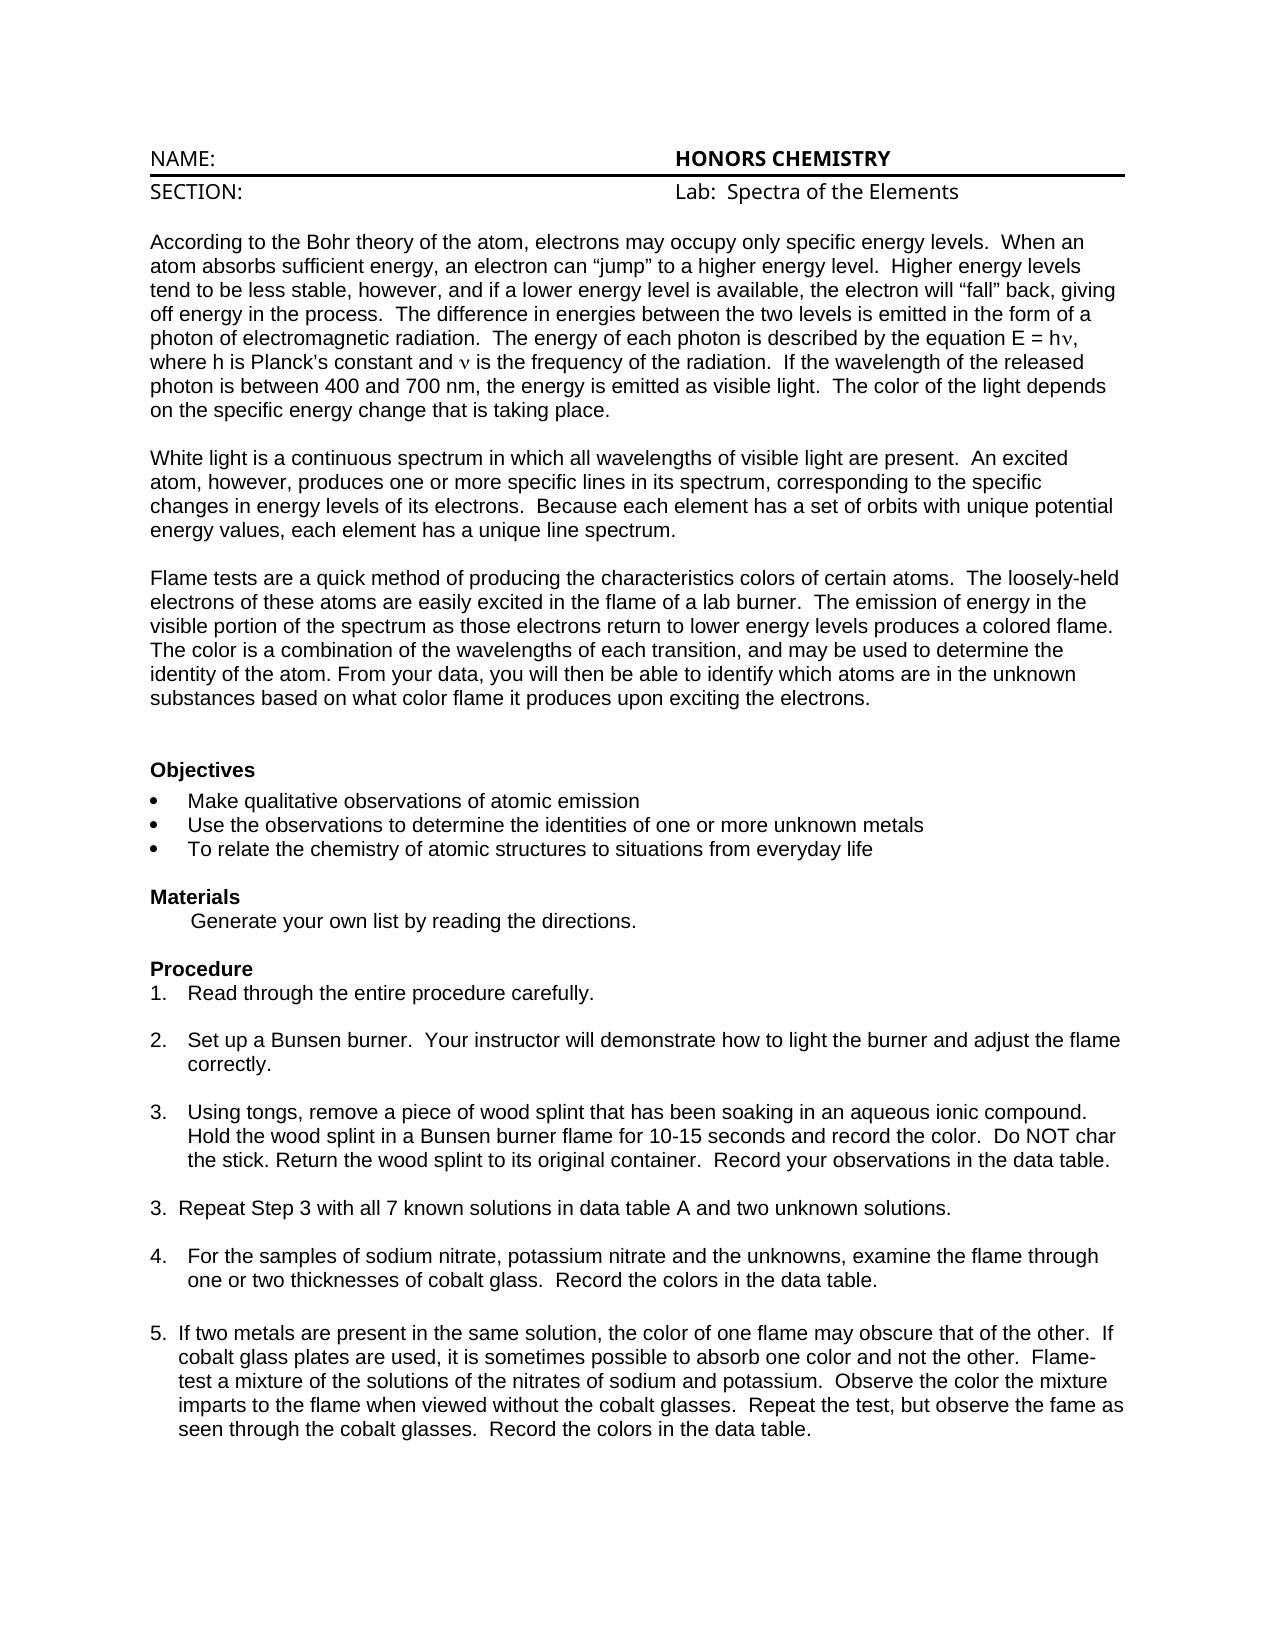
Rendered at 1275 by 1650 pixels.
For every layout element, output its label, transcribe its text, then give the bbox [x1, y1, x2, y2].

list For the samples of sodium nitrate, potassium nitrate and the unknowns, examine the flame through one or two thicknesses of cobalt glass. Record the colors in the data table. [150, 1244, 1125, 1292]
text 3. Repeat Step 3 with all 7 known solutions in data table A and two unknown solutions. [150, 1196, 1125, 1220]
list Use the observations to determine the identities of one or more unknown metals [150, 812, 1125, 837]
list Read through the entire procedure carefully. [150, 980, 1125, 1004]
text 5. If two metals are present in the same solution, the color of one flame may obscure that of the other. If cobalt glass plates are used, it is sometimes possible to absorb one color and not the other. Flame-test a mixture of the solutions of the nitrates of sodium and potassium. Observe the color the mixture imparts to the flame when viewed without the cobalt glasses. Repeat the test, but observe the fame as seen through the cobalt glasses. Record the colors in the data table. [150, 1321, 1125, 1440]
text Generate your own list by reading the directions. [150, 908, 1125, 932]
text Procedure [150, 956, 1125, 980]
list Set up a Bunsen burner. Your instructor will demonstrate how to light the burner and adjust the flame correctly. [150, 1028, 1125, 1076]
list To relate the chemistry of atomic structures to situations from everyday life [150, 837, 1125, 861]
text Flame tests are a quick method of producing the characteristics colors of certain atoms. The loosely-held electrons of these atoms are easily excited in the flame of a lab burner. The emission of energy in the visible portion of the spectrum as those electrons return to lower energy levels produces a colored flame. The color is a combination of the wavelengths of each transition, and may be used to determine the identity of the atom. From your data, you will then be able to identify which atoms are in the unknown substances based on what color flame it produces upon exciting the electrons. [150, 566, 1125, 709]
text NAME: HONORS CHEMISTRY [150, 144, 1125, 174]
text SECTION: Lab: Spectra of the Elements [150, 177, 1125, 206]
subtitle Objectives [150, 758, 1125, 782]
text According to the Bohr theory of the atom, electrons may occupy only specific energy levels. When an atom absorbs sufficient energy, an electron can “jump” to a higher energy level. Higher energy levels tend to be less stable, however, and if a lower energy level is available, the electron will “fall” back, giving off energy in the process. The difference in energies between the two levels is emitted in the form of a photon of electromagnetic radiation. The energy of each photon is described by the equation E = h, where h is Planck’s constant and  is the frequency of the radiation. If the wavelength of the released photon is between 400 and 700 nm, the energy is emitted as visible light. The color of the light depends on the specific energy change that is taking place. [150, 230, 1125, 422]
text White light is a continuous spectrum in which all wavelengths of visible light are present. An excited atom, however, produces one or more specific lines in its spectrum, corresponding to the specific changes in energy levels of its electrons. Because each element has a set of orbits with unique potential energy values, each element has a unique line spectrum. [150, 446, 1125, 542]
list Make qualitative observations of atomic emission [150, 788, 1125, 812]
list Using tongs, remove a piece of wood splint that has been soaking in an aqueous ionic compound. Hold the wood splint in a Bunsen burner flame for 10-15 seconds and record the color. Do NOT char the stick. Return the wood splint to its original container. Record your observations in the data table. [150, 1100, 1125, 1172]
text Materials [150, 884, 1125, 908]
